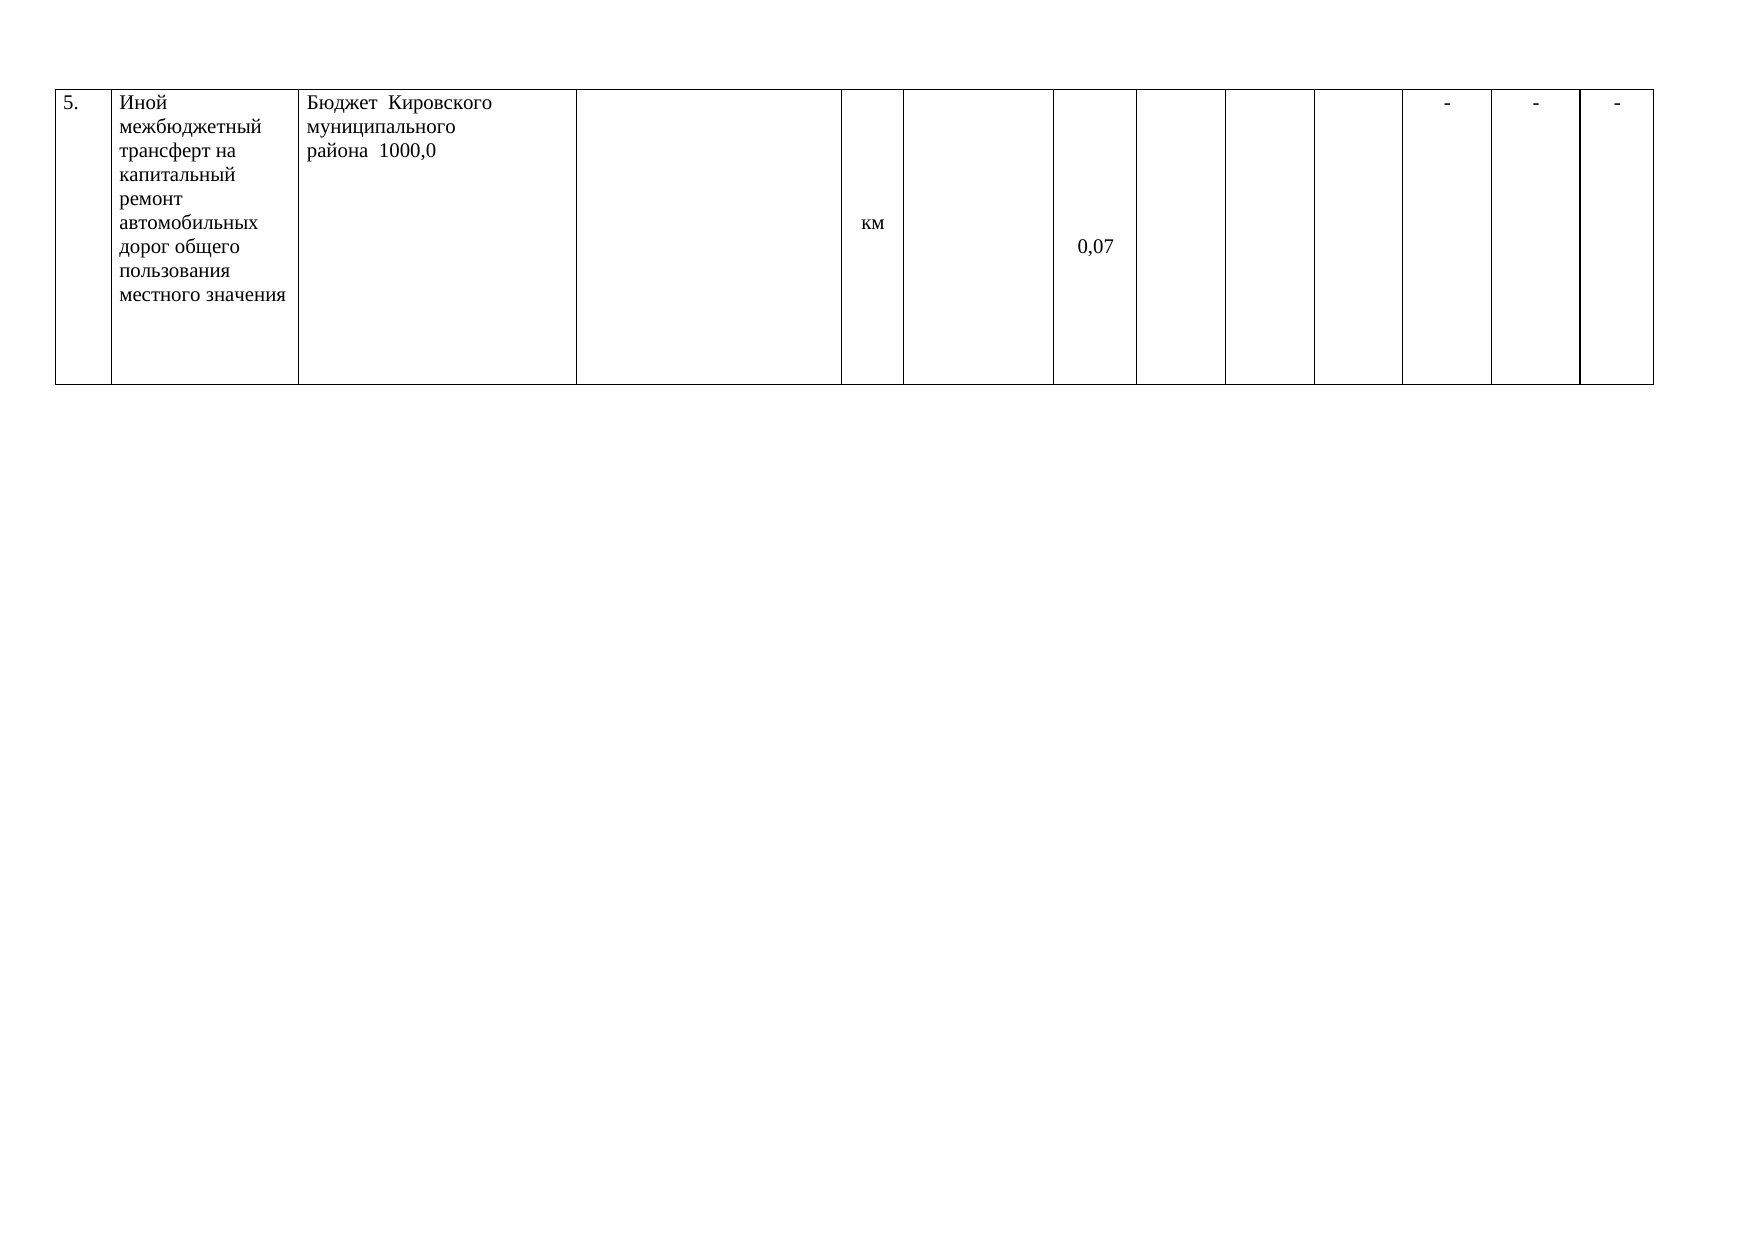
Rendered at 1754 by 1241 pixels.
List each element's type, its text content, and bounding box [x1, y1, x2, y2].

table_cell [1226, 90, 1314, 384]
table_cell км [842, 90, 903, 384]
table_cell - [1403, 90, 1491, 384]
table_cell [1315, 90, 1402, 384]
table_cell [577, 90, 841, 384]
table_cell - [1492, 90, 1579, 384]
table_cell Бюджет Кировского муниципального района 1000,0 [299, 90, 576, 384]
table_cell 0,07 [1054, 90, 1136, 384]
table_cell 5. [56, 90, 111, 384]
table_cell - [1581, 90, 1653, 384]
table_cell Иной межбюджетный трансферт на капитальный ремонт автомобильных дорог общего пользования местного значения [112, 90, 298, 384]
table_cell [904, 90, 1053, 384]
table_cell [1137, 90, 1225, 384]
